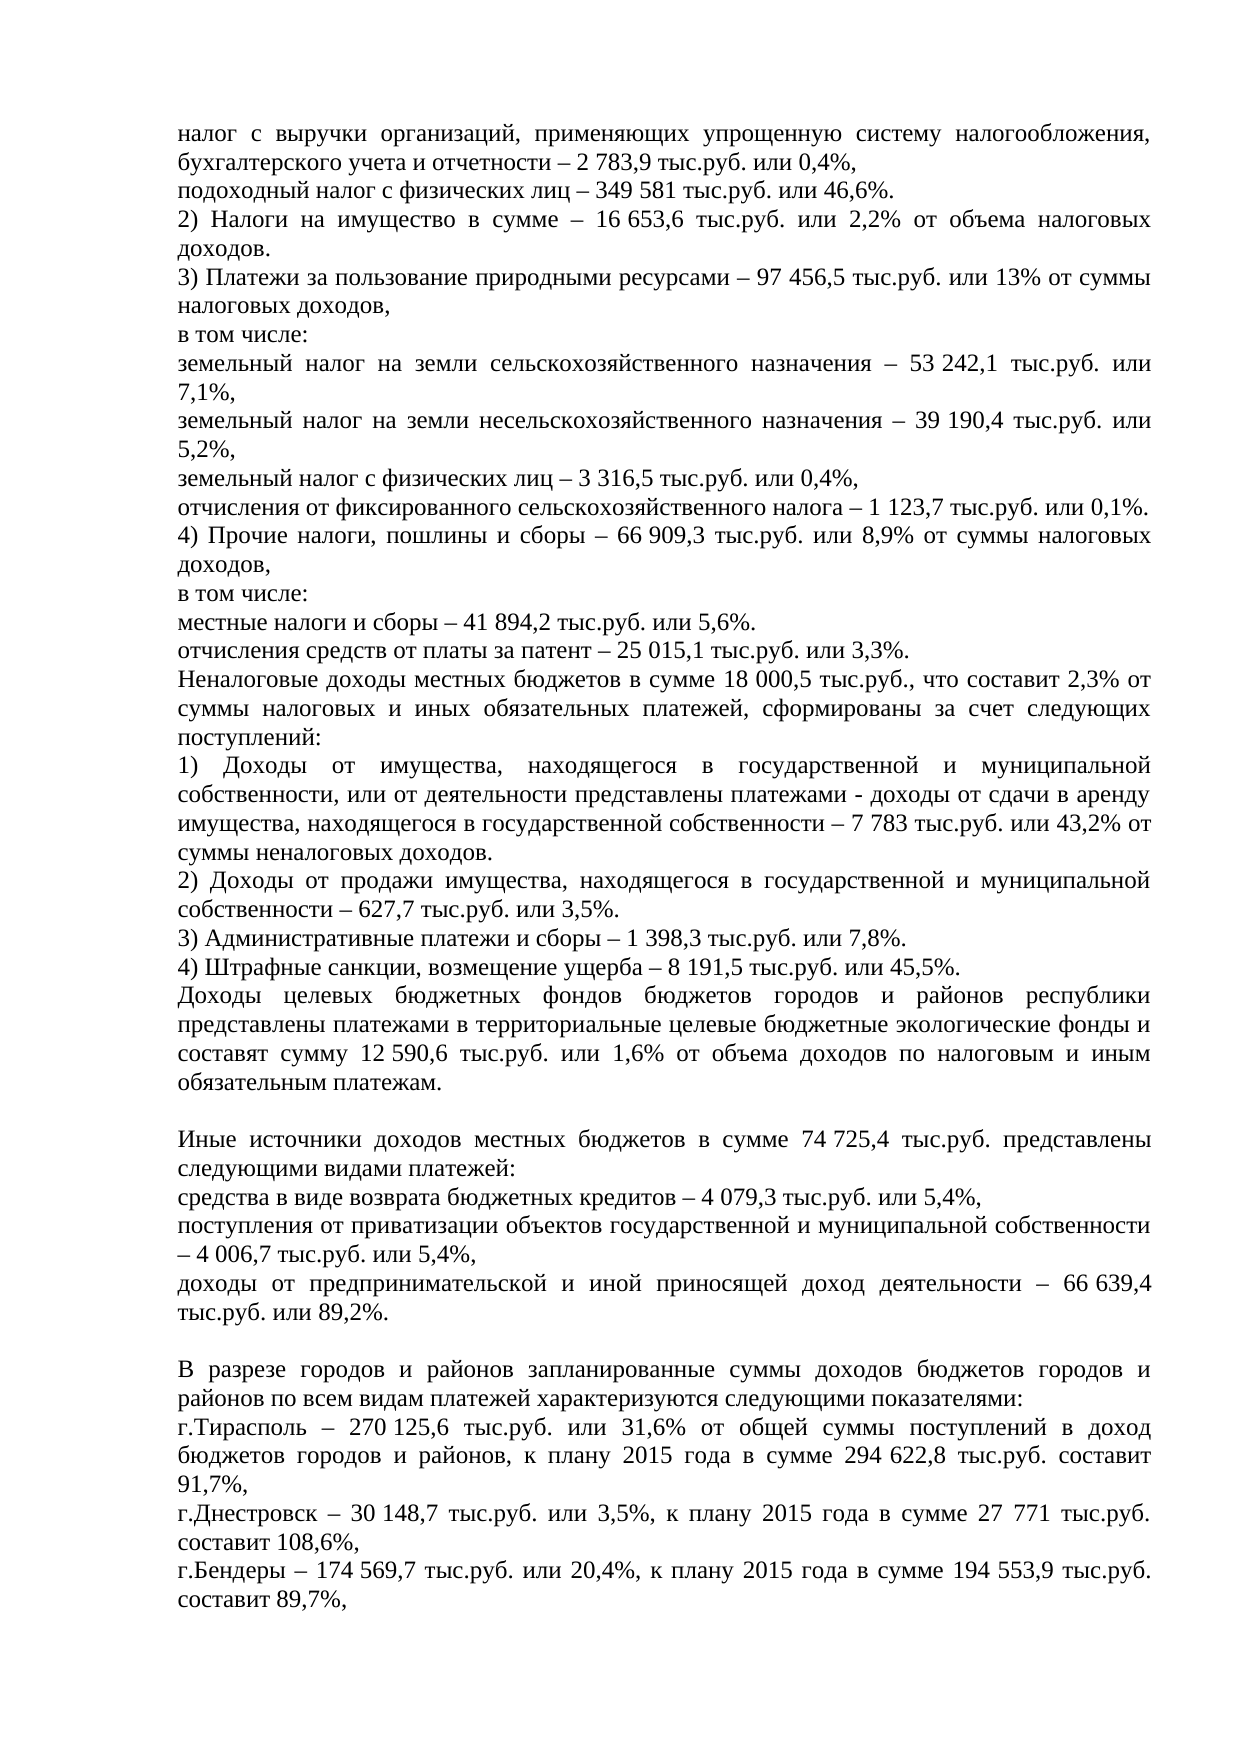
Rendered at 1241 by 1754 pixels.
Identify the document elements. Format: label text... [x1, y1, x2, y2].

text в том числе: [177, 319, 1152, 348]
text подоходный налог с физических лиц – 349 581 тыс.руб. или 46,6%. [177, 176, 1152, 204]
text местные налоги и сборы – 41 894,2 тыс.руб. или 5,6%. [177, 607, 1152, 636]
text отчисления средств от платы за патент – 25 015,1 тыс.руб. или 3,3%. [177, 636, 1152, 664]
text 3) Административные платежи и сборы – 1 398,3 тыс.руб. или 7,8%. [177, 923, 1152, 952]
text 4) Прочие налоги, пошлины и сборы – 66 909,3 тыс.руб. или 8,9% от суммы налоговых доходов, [177, 521, 1152, 578]
text г.Тирасполь – 270 125,6 тыс.руб. или 31,6% от общей суммы поступлений в доход бюджетов городов и районов, к плану 2015 года в сумме 294 622,8 тыс.руб. составит 91,7%, [177, 1412, 1152, 1498]
text земельный налог на земли сельскохозяйственного назначения – 53 242,1 тыс.руб. или 7,1%, [177, 348, 1152, 406]
text поступления от приватизации объектов государственной и муниципальной собственности – 4 006,7 тыс.руб. или 5,4%, [177, 1211, 1152, 1268]
text Доходы целевых бюджетных фондов бюджетов городов и районов республики представлены платежами в территориальные целевые бюджетные экологические фонды и составят сумму 12 590,6 тыс.руб. или 1,6% от объема доходов по налоговым и иным обязательным платежам. [177, 981, 1152, 1096]
text В разрезе городов и районов запланированные суммы доходов бюджетов городов и районов по всем видам платежей характеризуются следующими показателями: [177, 1354, 1152, 1412]
text Неналоговые доходы местных бюджетов в сумме 18 000,5 тыс.руб., что составит 2,3% от суммы налоговых и иных обязательных платежей, сформированы за счет следующих поступлений: [177, 664, 1152, 751]
text 4) Штрафные санкции, возмещение ущерба – 8 191,5 тыс.руб. или 45,5%. [177, 952, 1152, 981]
text земельный налог с физических лиц – 3 316,5 тыс.руб. или 0,4%, [177, 463, 1152, 492]
text средства в виде возврата бюджетных кредитов – 4 079,3 тыс.руб. или 5,4%, [177, 1182, 1152, 1211]
text 2) Доходы от продажи имущества, находящегося в государственной и муниципальной собственности – 627,7 тыс.руб. или 3,5%. [177, 866, 1152, 923]
text налог с выручки организаций, применяющих упрощенную систему налогообложения, бухгалтерского учета и отчетности – 2 783,9 тыс.руб. или 0,4%, [177, 118, 1152, 176]
text 3) Платежи за пользование природными ресурсами – 97 456,5 тыс.руб. или 13% от суммы налоговых доходов, [177, 262, 1152, 319]
text земельный налог на земли несельскохозяйственного назначения – 39 190,4 тыс.руб. или 5,2%, [177, 406, 1152, 463]
text г.Бендеры – 174 569,7 тыс.руб. или 20,4%, к плану 2015 года в сумме 194 553,9 тыс.руб. составит 89,7%, [177, 1556, 1152, 1613]
text 1) Доходы от имущества, находящегося в государственной и муниципальной собственности, или от деятельности представлены платежами - доходы от сдачи в аренду имущества, находящегося в государственной собственности – 7 783 тыс.руб. или 43,2% от суммы неналоговых доходов. [177, 751, 1152, 866]
text 2) Налоги на имущество в сумме – 16 653,6 тыс.руб. или 2,2% от объема налоговых доходов. [177, 204, 1152, 262]
text г.Днестровск – 30 148,7 тыс.руб. или 3,5%, к плану 2015 года в сумме 27 771 тыс.руб. составит 108,6%, [177, 1498, 1152, 1556]
text отчисления от фиксированного сельскохозяйственного налога – 1 123,7 тыс.руб. или 0,1%. [177, 492, 1152, 521]
text доходы от предпринимательской и иной приносящей доход деятельности – 66 639,4 тыс.руб. или 89,2%. [177, 1268, 1152, 1326]
text в том числе: [177, 578, 1152, 607]
text Иные источники доходов местных бюджетов в сумме 74 725,4 тыс.руб. представлены следующими видами платежей: [177, 1124, 1152, 1182]
